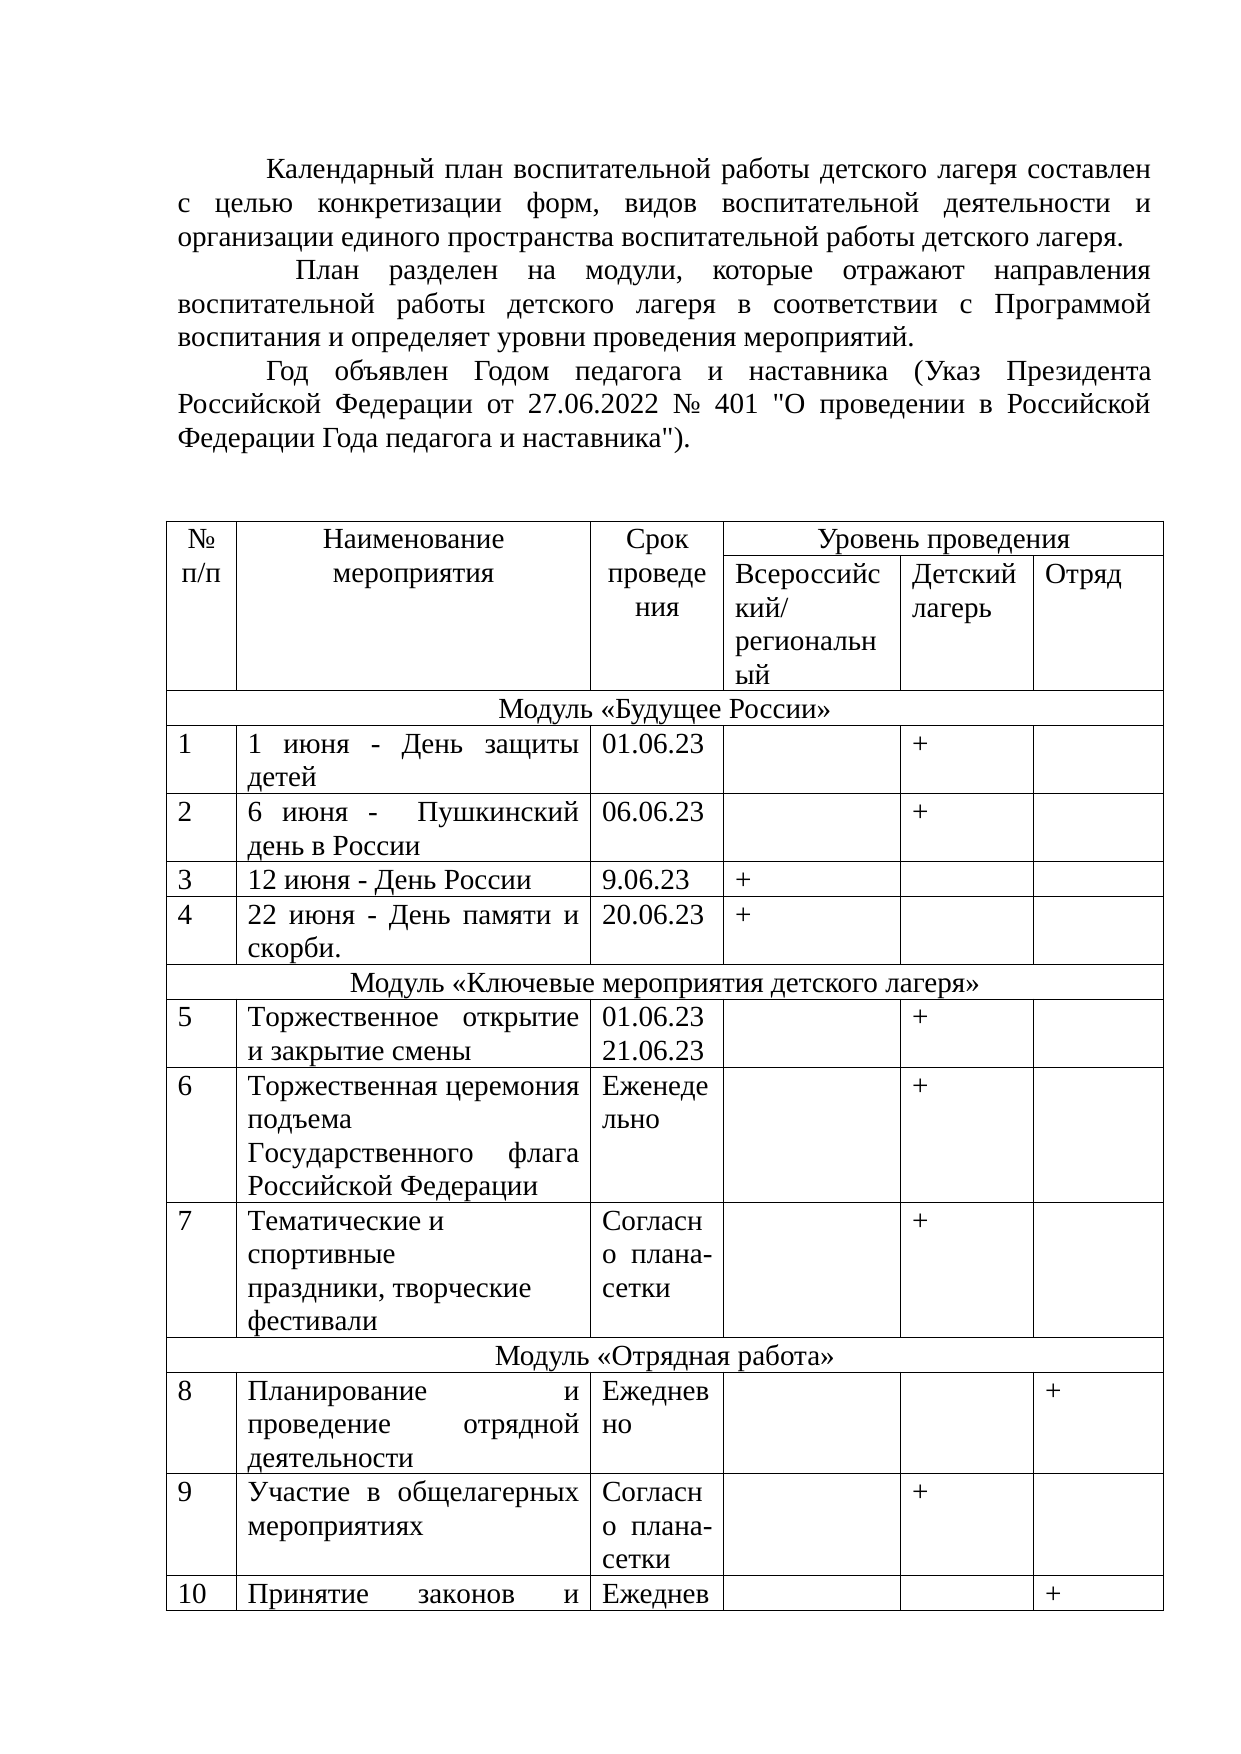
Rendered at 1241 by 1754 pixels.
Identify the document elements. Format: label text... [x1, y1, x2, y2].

table_cell 6 [167, 1068, 236, 1202]
table_cell [1034, 1203, 1163, 1337]
text Календарный план воспитательной работы детского лагеря составлен с целью конкретизации форм, видов воспитательной деятельности и организации единого пространства воспитательной работы детского лагеря. [177, 152, 1152, 252]
table_cell + [901, 726, 1033, 793]
table_cell [901, 1373, 1033, 1473]
table_cell + [901, 1203, 1033, 1337]
table_cell 2 [167, 794, 236, 861]
table_cell Торжественное открытие и закрытие смены [237, 1000, 590, 1067]
table_header Уровень проведения [724, 522, 1163, 555]
table_cell 12 июня - День России [237, 862, 590, 896]
table_cell [724, 1576, 900, 1609]
table_cell + [1034, 1576, 1163, 1609]
table_cell [724, 1474, 900, 1575]
table_cell [724, 726, 900, 793]
table_cell Планирование и проведение отрядной деятельности [237, 1373, 590, 1473]
table_cell Согласно плана-сетки [591, 1203, 723, 1337]
table_cell [1034, 726, 1163, 793]
table_cell + [724, 897, 900, 964]
table_cell Еженедельно [591, 1068, 723, 1202]
table_cell [1034, 1000, 1163, 1067]
table_cell [901, 862, 1033, 896]
table_cell [724, 1068, 900, 1202]
table_cell Ежедневно [591, 1576, 723, 1609]
table_cell [901, 1576, 1033, 1609]
table_cell [1034, 1474, 1163, 1575]
table_cell [724, 1203, 900, 1337]
table_cell [1034, 862, 1163, 896]
table_cell 9 [167, 1474, 236, 1575]
table_cell [1034, 897, 1163, 964]
table_cell Всероссийский/ региональный [724, 556, 900, 690]
table_cell + [901, 1068, 1033, 1202]
table_cell 01.06.23 21.06.23 [591, 1000, 723, 1067]
table_cell 10 [167, 1576, 236, 1609]
table_cell 22 июня - День памяти и скорби. [237, 897, 590, 964]
table_cell + [1034, 1373, 1163, 1473]
table_cell 5 [167, 1000, 236, 1067]
table_cell + [901, 1000, 1033, 1067]
table_cell [901, 897, 1033, 964]
table_cell Модуль «Отрядная работа» [167, 1338, 1163, 1372]
table_header Наименование мероприятия [237, 522, 590, 690]
table_cell [724, 794, 900, 861]
text Год объявлен Годом педагога и наставника (Указ Президента Российской Федерации от 27.06.2022 № 401 "О проведении в Российской Федерации Года педагога и наставника"). [673, 420, 1152, 453]
text Год объявлен Годом педагога и наставника (Указ Президента Российской Федерации от 27.06.2022 № 401 "О проведении в Российской Федерации Года педагога и наставника"). [177, 353, 924, 386]
table_cell 9.06.23 [591, 862, 723, 896]
table_cell [724, 1373, 900, 1473]
table_cell 3 [167, 862, 236, 896]
table_cell Ежедневно [591, 1373, 723, 1473]
table_cell [1034, 1068, 1163, 1202]
table_cell + [901, 1474, 1033, 1575]
table_cell 06.06.23 [591, 794, 723, 861]
table_cell [724, 1000, 900, 1067]
table_header Срок проведения [591, 522, 723, 690]
table_cell Модуль «Будущее России» [167, 691, 1163, 725]
table_cell Согласно плана-сетки [591, 1474, 723, 1575]
table_cell Отряд [1034, 556, 1163, 690]
table_cell 4 [167, 897, 236, 964]
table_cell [237, 1576, 590, 1609]
table_cell 01.06.23 [591, 726, 723, 793]
table_cell + [901, 794, 1033, 861]
table_cell 20.06.23 [591, 897, 723, 964]
text План разделен на модули, которые отражают направления воспитательной работы детского лагеря в соответствии с Программой воспитания и определяет уровни проведения мероприятий. [177, 252, 1152, 353]
table_cell Тематические и спортивные праздники, творческие фестивали [237, 1203, 590, 1337]
table_cell Детский лагерь [901, 556, 1033, 690]
table_cell + [724, 862, 900, 896]
table_cell Участие в общелагерных мероприятиях [237, 1474, 590, 1575]
table_cell Торжественная церемония подъема Государственного флага Российской Федерации [237, 1068, 590, 1202]
table_cell 8 [167, 1373, 236, 1473]
table_cell 1 [167, 726, 236, 793]
table_cell Модуль «Ключевые мероприятия детского лагеря» [167, 965, 1163, 998]
table_cell 6 июня - Пушкинский день в России [237, 794, 590, 861]
table_cell 1 июня - День защиты детей [237, 726, 590, 793]
table_header № п/п [167, 522, 236, 690]
table_cell [1034, 794, 1163, 861]
table_cell 7 [167, 1203, 236, 1337]
